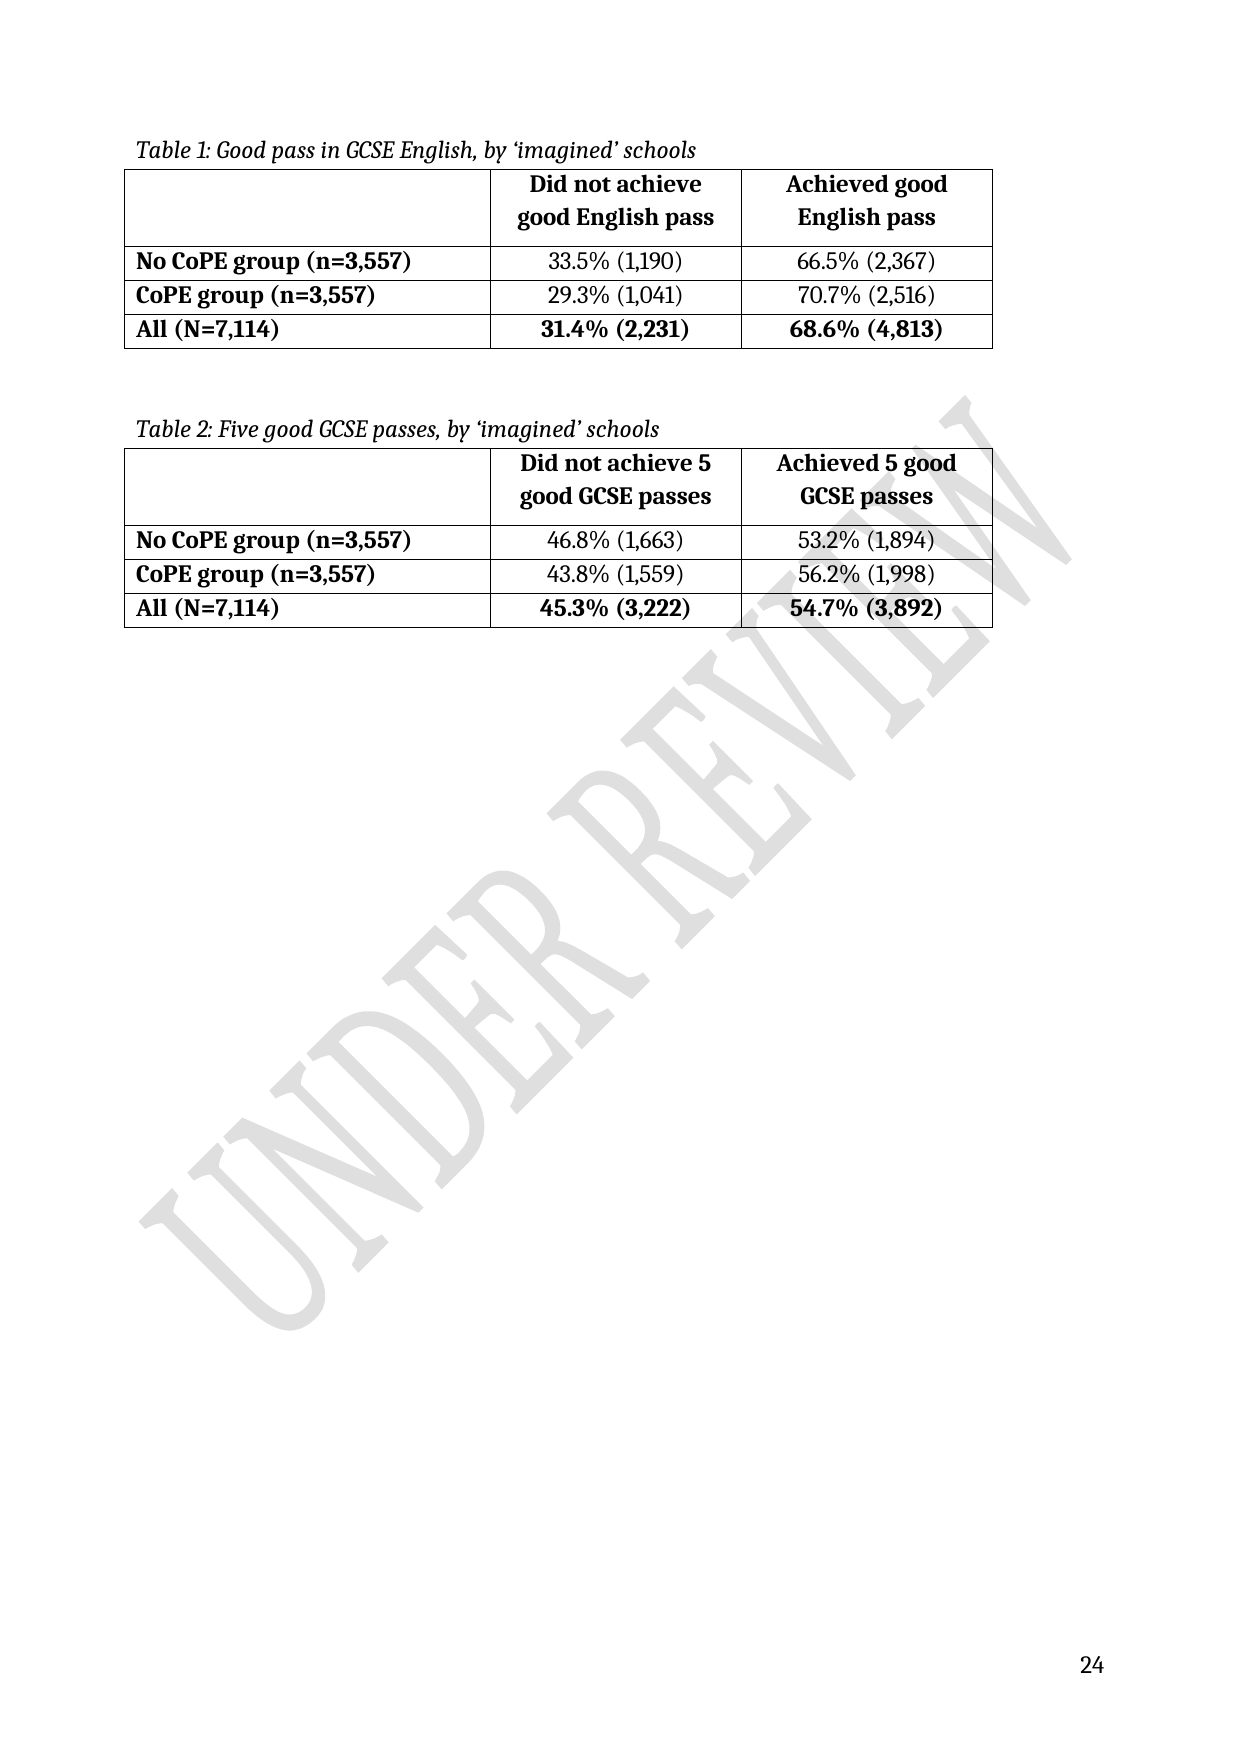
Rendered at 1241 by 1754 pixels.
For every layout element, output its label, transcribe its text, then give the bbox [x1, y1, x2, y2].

table_cell CoPE group (n=3,557) [125, 281, 490, 314]
table_cell No CoPE group (n=3,557) [125, 247, 490, 279]
table_cell CoPE group (n=3,557) [125, 560, 490, 593]
table_cell 31.4% (2,231) [491, 315, 741, 348]
table_cell 68.6% (4,813) [742, 315, 992, 348]
table_cell 66.5% (2,367) [742, 247, 992, 279]
text Table 1: Good pass in GCSE English, by ‘imagined’ schools [136, 136, 1104, 164]
table_header Achieved 5 good GCSE passes [742, 449, 992, 524]
table_cell 70.7% (2,516) [742, 281, 992, 314]
table_cell 54.7% (3,892) [742, 594, 992, 627]
table_header Did not achieve good English pass [491, 170, 741, 246]
text Table 2: Five good GCSE passes, by ‘imagined’ schools [136, 415, 1104, 443]
table_cell 56.2% (1,998) [742, 560, 992, 593]
table_cell 53.2% (1,894) [742, 526, 992, 558]
table_cell No CoPE group (n=3,557) [125, 526, 490, 558]
table_cell All (N=7,114) [125, 315, 490, 348]
table_cell 46.8% (1,663) [491, 526, 741, 558]
table_header Achieved good English pass [742, 170, 992, 246]
table_cell 29.3% (1,041) [491, 281, 741, 314]
table_cell 43.8% (1,559) [491, 560, 741, 593]
table_header [125, 170, 490, 246]
table_header Did not achieve 5 good GCSE passes [491, 449, 741, 524]
table_header [125, 449, 490, 524]
table_cell 45.3% (3,222) [491, 594, 741, 627]
table_cell All (N=7,114) [125, 594, 490, 627]
table_cell 33.5% (1,190) [491, 247, 741, 279]
